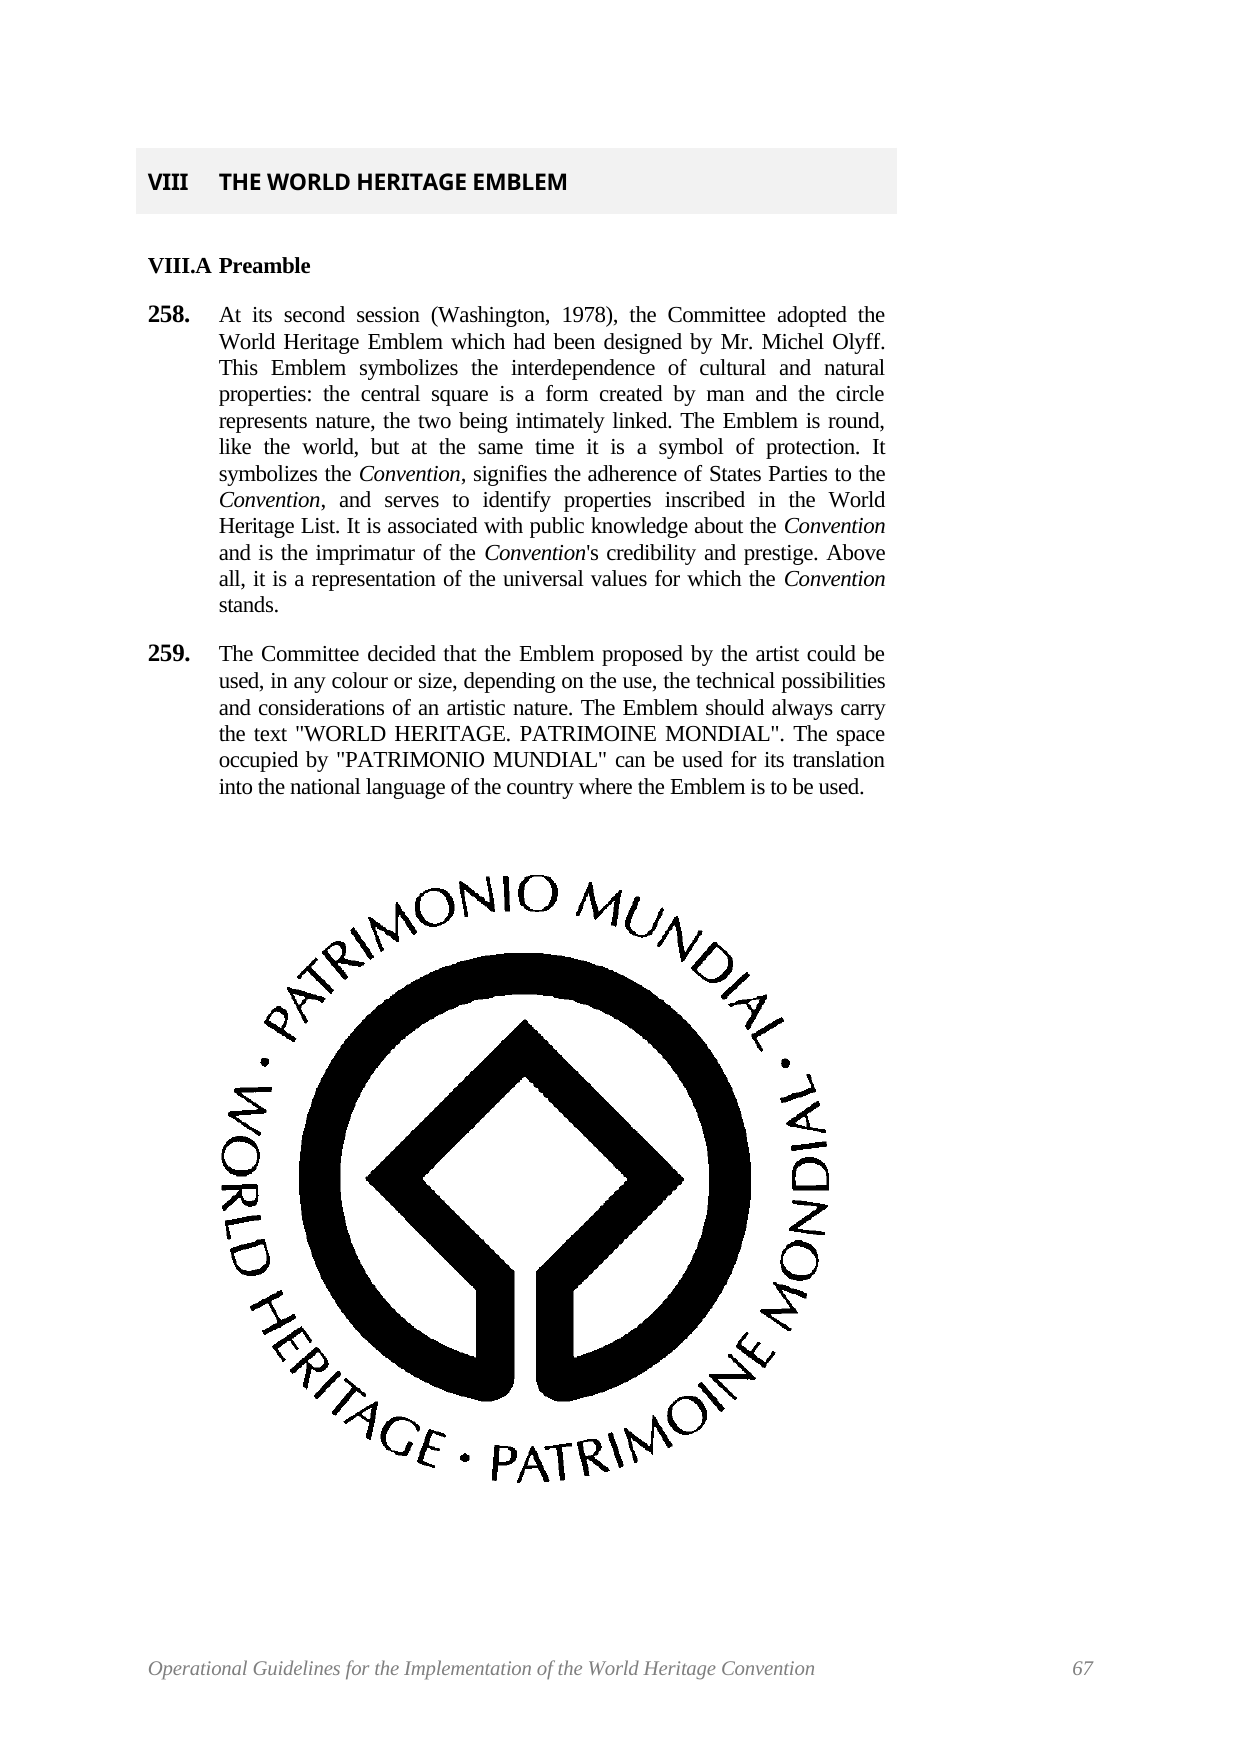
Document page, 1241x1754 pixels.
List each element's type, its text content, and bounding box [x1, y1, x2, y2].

subtitle The World Heritage Emblem [137, 149, 896, 213]
text The Committee decided that the Emblem proposed by the artist could be used, in any colour or size, depending on the use, the technical possibilities and considerations of an artistic nature. The Emblem should always carry the text "WORLD HERITAGE. PATRIMOINE MONDIAL". The space occupied by "PATRIMONIO MUNDIAL" can be used for its translation into the national language of the country where the Emblem is to be used. [148, 638, 886, 799]
text At its second session (Washington, 1978), the Committee adopted the World Heritage Emblem which had been designed by Mr. Michel Olyff. This Emblem symbolizes the interdependence of cultural and natural properties: the central square is a form created by man and the circle represents nature, the two being intimately linked. The Emblem is round, like the world, but at the same time it is a symbol of protection. It symbolizes the Convention, signifies the adherence of States Parties to the Convention, and serves to identify properties inscribed in the World Heritage List. It is associated with public knowledge about the Convention and is the imprimatur of the Convention's credibility and prestige. Above all, it is a representation of the universal values for which the Convention stands. [148, 299, 886, 618]
subtitle Preamble [148, 252, 886, 278]
picture [207, 862, 845, 1500]
